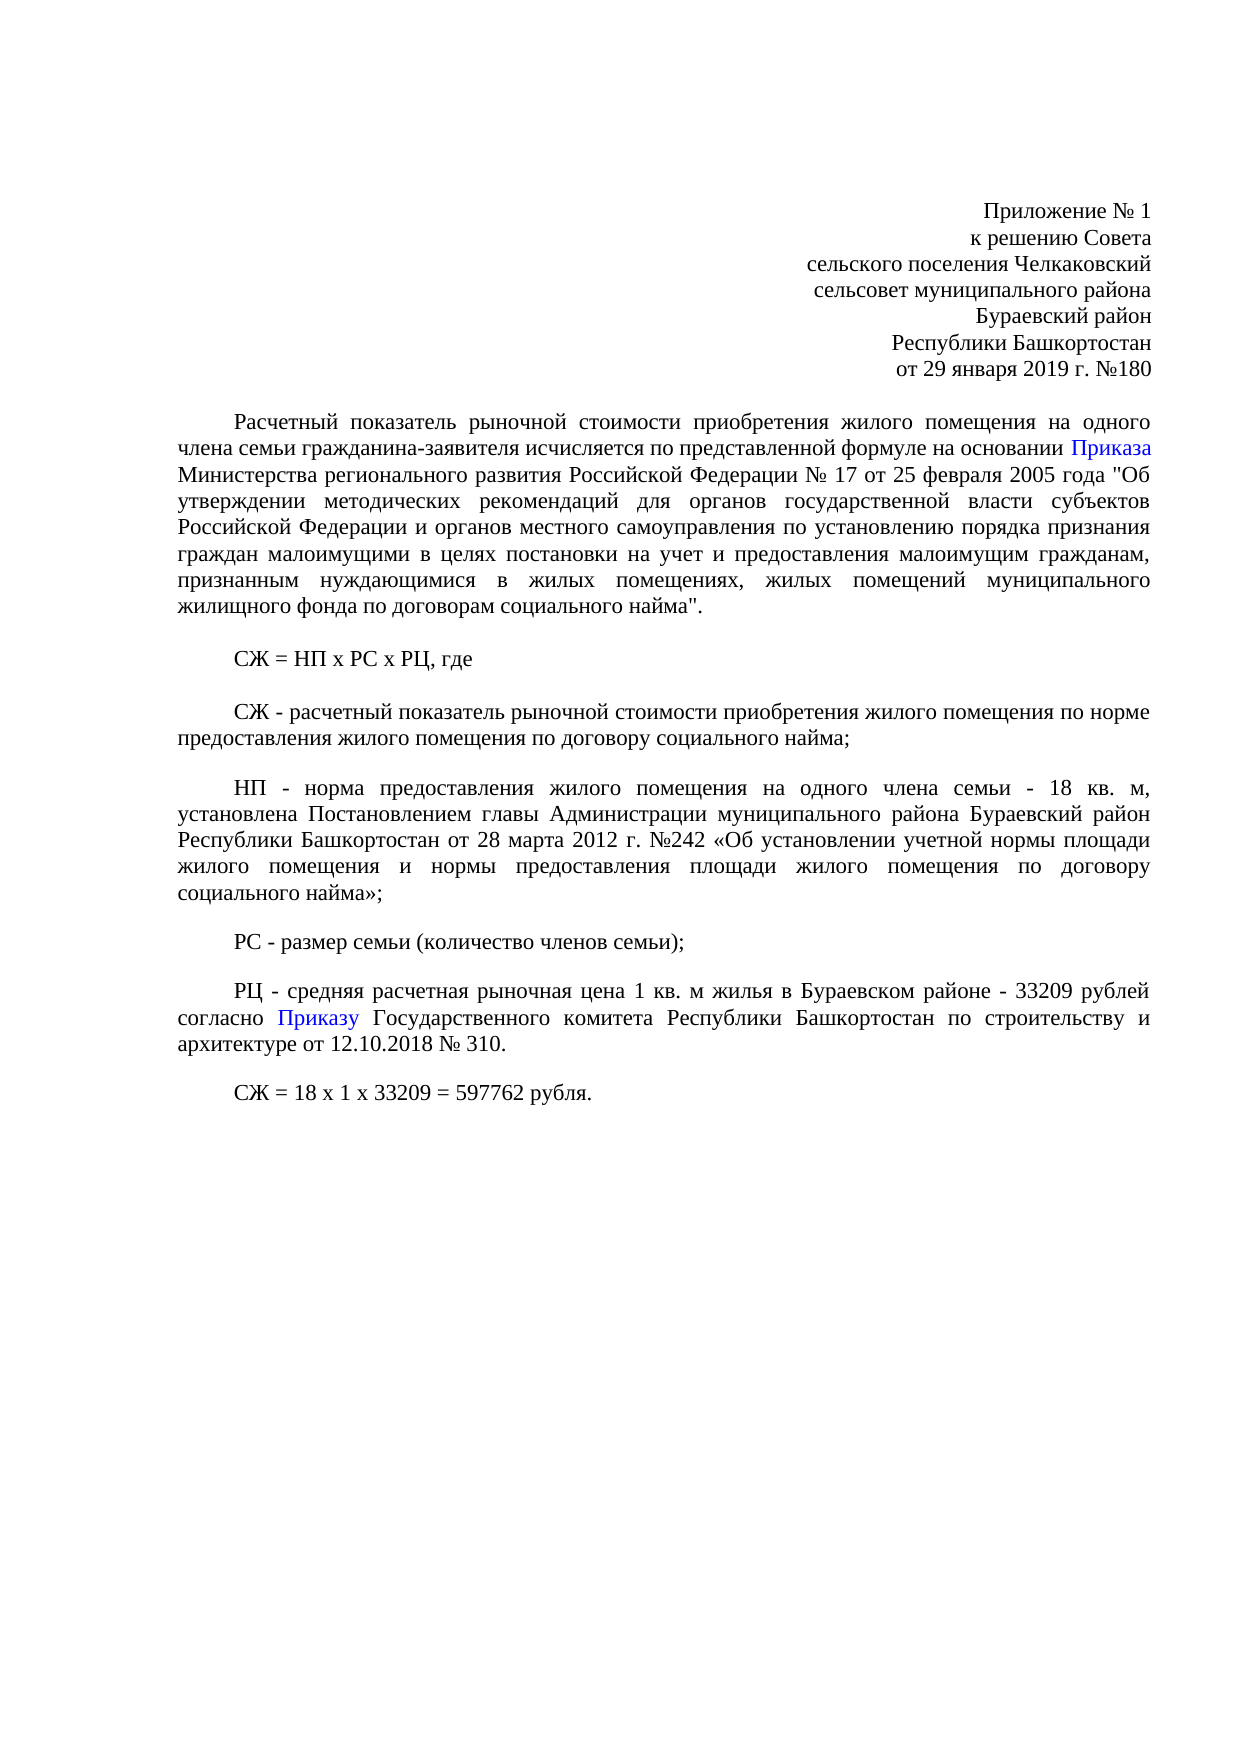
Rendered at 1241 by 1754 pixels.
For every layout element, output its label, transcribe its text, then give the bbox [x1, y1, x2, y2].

text СЖ - расчетный показатель рыночной стоимости приобретения жилого помещения по норме предоставления жилого помещения по договору социального найма; [177, 698, 1152, 751]
text от 29 января 2019 г. №180 [177, 355, 1152, 382]
text РС - размер семьи (количество членов семьи); [177, 928, 1152, 954]
text СЖ = НП x РС x РЦ, где [177, 645, 1152, 672]
text Расчетный показатель рыночной стоимости приобретения жилого помещения на одного члена семьи гражданина-заявителя исчисляется по представленной формуле на основании Приказа Министерства регионального развития Российской Федерации № 17 от 25 февраля 2005 года "Об утверждении методических рекомендаций для органов государственной власти субъектов Российской Федерации и органов местного самоуправления по установлению порядка признания граждан малоимущими в целях постановки на учет и предоставления малоимущим гражданам, признанным нуждающимися в жилых помещениях, жилых помещений муниципального жилищного фонда по договорам социального найма". [177, 408, 1152, 619]
text Республики Башкортостан [177, 329, 1152, 355]
text к решению Совета [177, 223, 1152, 250]
text сельского поселения Челкаковский [177, 250, 1152, 276]
text сельсовет муниципального района [177, 276, 1152, 303]
text НП - норма предоставления жилого помещения на одного члена семьи - 18 кв. м, установлена Постановлением главы Администрации муниципального района Бураевский район Республики Башкортостан от 28 марта 2012 г. №242 «Об установлении учетной нормы площади жилого помещения и нормы предоставления площади жилого помещения по договору социального найма»; [177, 773, 1152, 905]
text РЦ - средняя расчетная рыночная цена 1 кв. м жилья в Бураевском районе - 33209 рублей согласно Приказу Государственного комитета Республики Башкортостан по строительству и архитектуре от 12.10.2018 № 310. [177, 977, 1152, 1057]
text СЖ = 18 x 1 x 33209 = 597762 рубля. [177, 1079, 1152, 1106]
text Бураевский район [177, 303, 1152, 329]
text Приложение № 1 [177, 197, 1152, 223]
